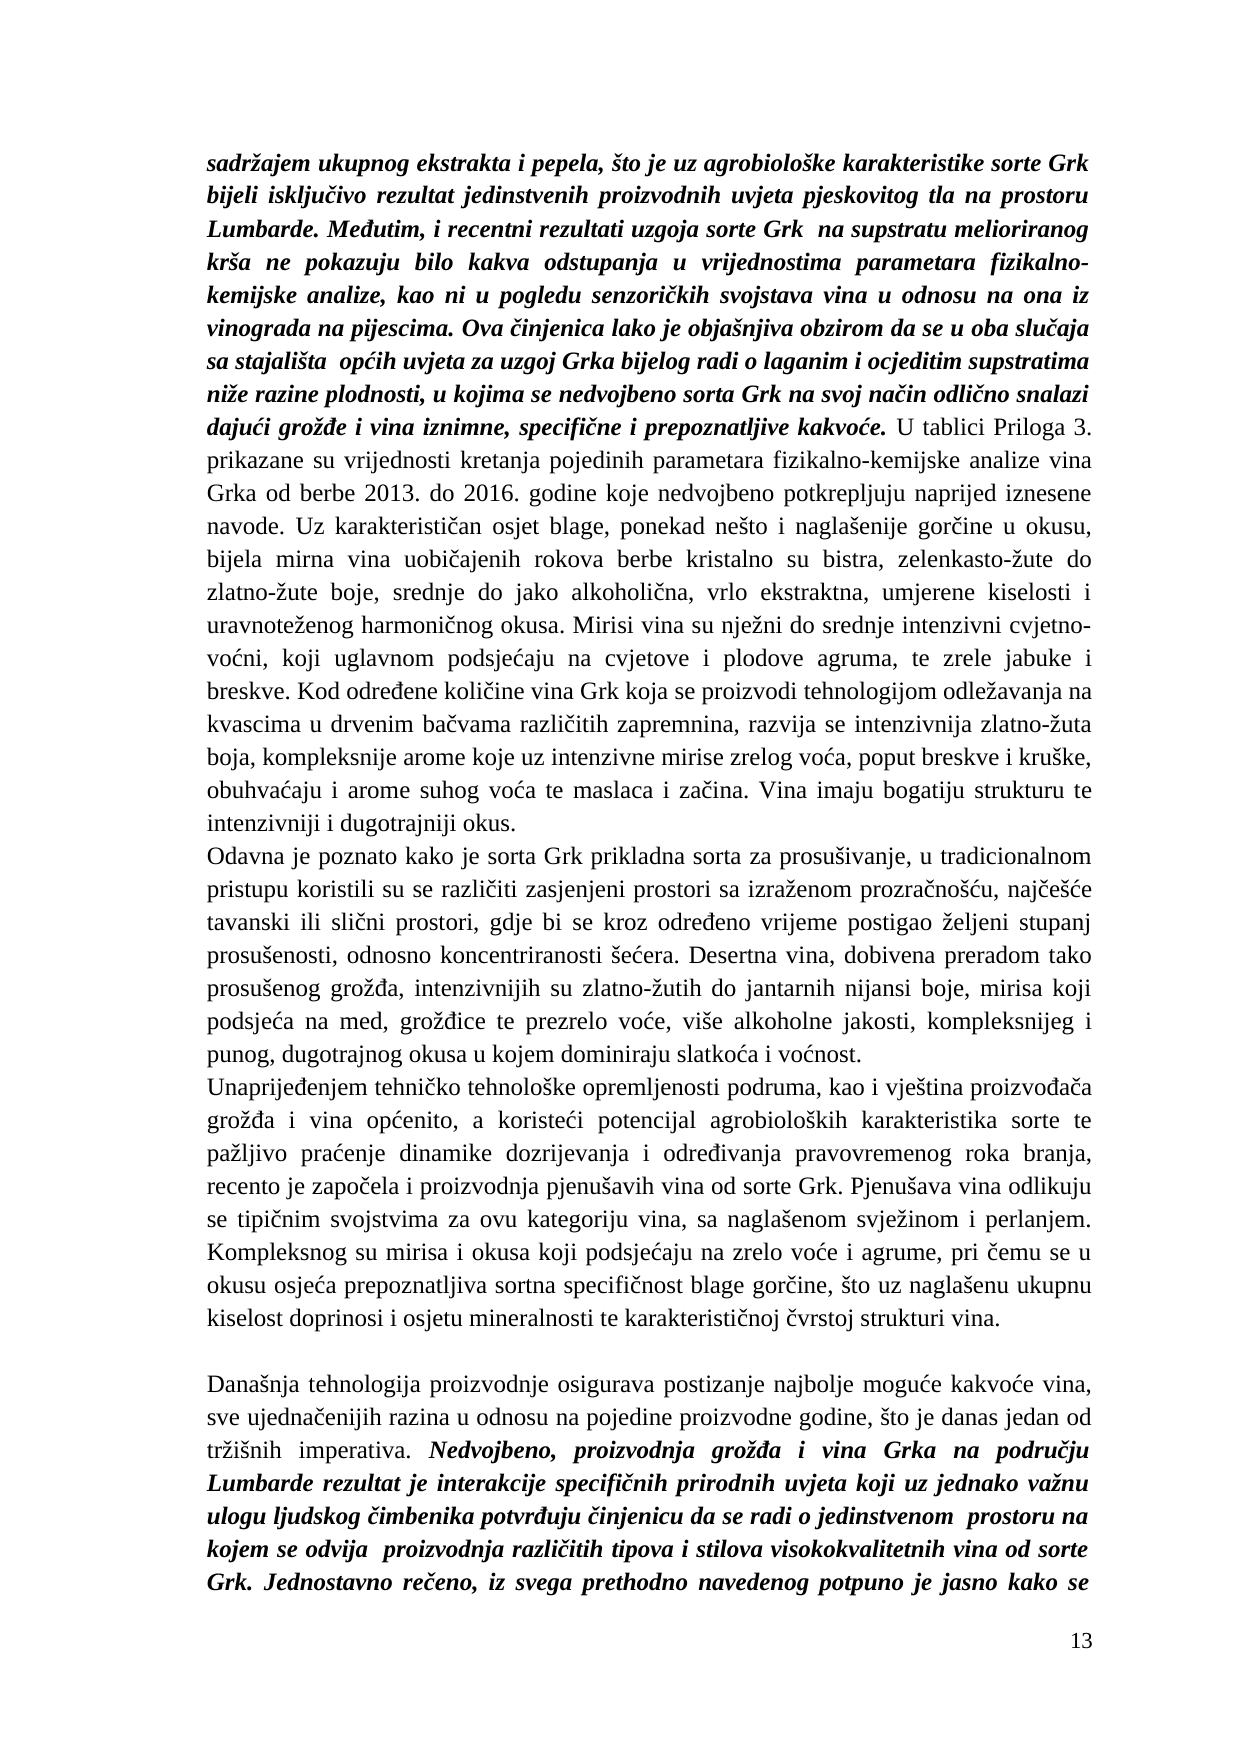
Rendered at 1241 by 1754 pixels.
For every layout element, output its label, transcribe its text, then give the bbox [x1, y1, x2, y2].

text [207, 1369, 1093, 1596]
text Unaprijeđenjem tehničko tehnološke opremljenosti podruma, kao i vještina proizvođača grožđa i vina općenito, a koristeći potencijal agrobioloških karakteristika sorte te pažljivo praćenje dinamike dozrijevanja i određivanja pravovremenog roka branja, recento je započela i proizvodnja pjenušavih vina od sorte Grk. Pjenušava vina odlikuju se tipičnim svojstvima za ovu kategoriju vina, sa naglašenom svježinom i perlanjem. Kompleksnog su mirisa i okusa koji podsjećaju na zrelo voće i agrume, pri čemu se u okusu osjeća prepoznatljiva sortna specifičnost blage gorčine, što uz naglašenu ukupnu kiselost doprinosi i osjetu mineralnosti te karakterističnoj čvrstoj strukturi vina. [207, 1072, 1093, 1332]
text Odavna je poznato kako je sorta Grk prikladna sorta za prosušivanje, u tradicionalnom pristupu koristili su se različiti zasjenjeni prostori sa izraženom prozračnošću, najčešće tavanski ili slični prostori, gdje bi se kroz određeno vrijeme postigao željeni stupanj prosušenosti, odnosno koncentriranosti šećera. Desertna vina, dobivena preradom tako prosušenog grožđa, intenzivnijih su zlatno-žutih do jantarnih nijansi boje, mirisa koji podsjeća na med, grožđice te prezrelo voće, više alkoholne jakosti, kompleksnijeg i punog, dugotrajnog okusa u kojem dominiraju slatkoća i voćnost. [207, 841, 1093, 1068]
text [207, 148, 1093, 837]
